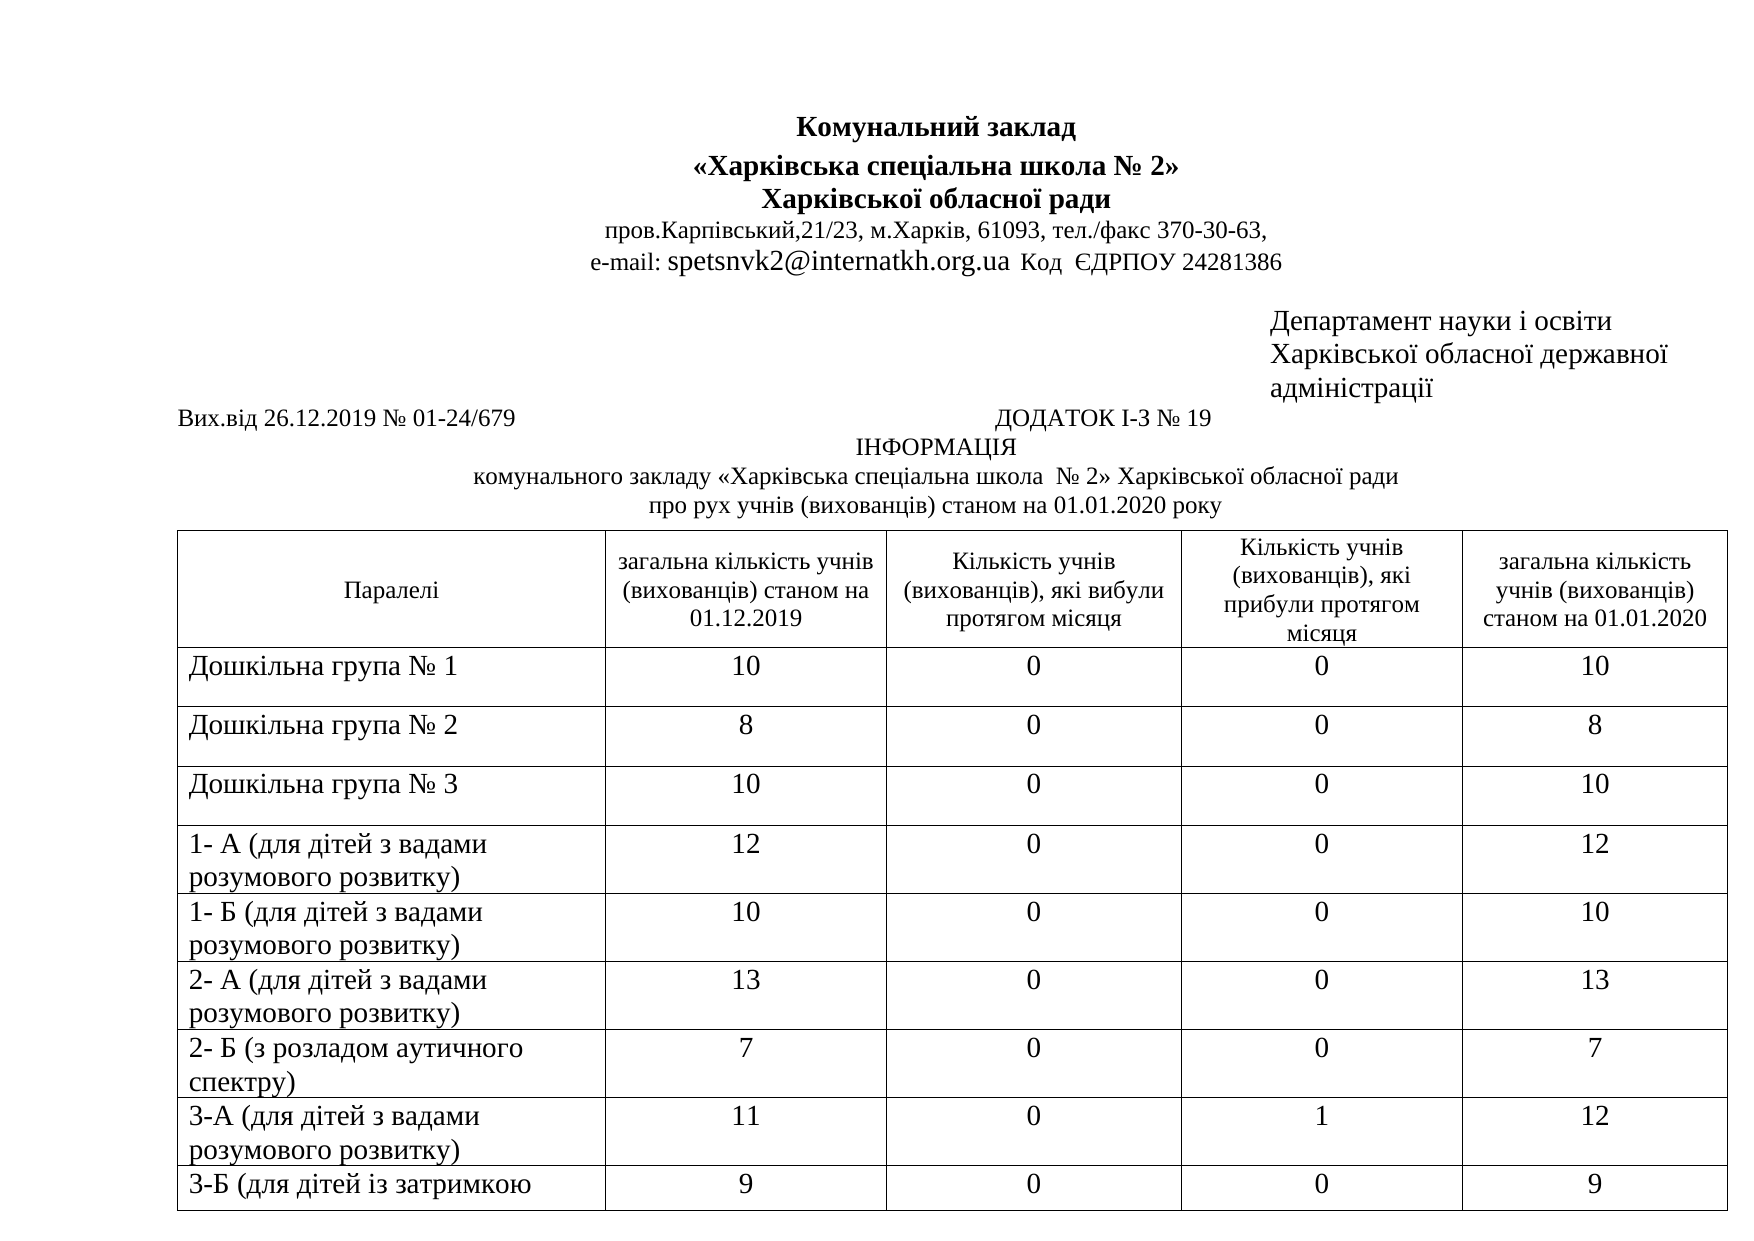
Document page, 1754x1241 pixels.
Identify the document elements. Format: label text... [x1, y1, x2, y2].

table_header Кількість учнів (вихованців), які вибули протягом місяця [887, 531, 1181, 647]
text про рух учнів (вихованців) станом на 01.01.2020 року [176, 490, 1695, 518]
table_cell 2- А (для дітей з вадами розумового розвитку) [178, 962, 605, 1029]
table_cell 0 [887, 767, 1181, 825]
table_cell 0 [887, 1098, 1181, 1165]
table_cell 12 [1463, 1098, 1727, 1165]
table_cell 10 [606, 767, 886, 825]
table_cell 10 [606, 894, 886, 961]
table_cell 0 [887, 1166, 1181, 1209]
table_cell 8 [606, 707, 886, 766]
table_cell Дошкільна група № 1 [178, 648, 605, 706]
table_cell 9 [606, 1166, 886, 1209]
text Комунальний заклад [177, 109, 1695, 143]
text Інформація [177, 432, 1695, 461]
table_cell 0 [887, 648, 1181, 706]
table_cell 0 [1182, 767, 1462, 825]
table_cell 13 [1463, 962, 1727, 1029]
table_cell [178, 1166, 605, 1209]
table_header Кількість учнів (вихованців), які прибули протягом місяця [1182, 531, 1462, 647]
table_cell 7 [606, 1030, 886, 1097]
text e-mail: spetsnvk2@internatkh.org.ua Код ЄДРПОУ 24281386 [177, 243, 1695, 277]
table_cell 1- Б (для дітей з вадами розумового розвитку) [178, 894, 605, 961]
table_cell 10 [1463, 894, 1727, 961]
table_cell 0 [1182, 648, 1462, 706]
text Департамент науки і освіти [1270, 303, 1695, 336]
table_cell Дошкільна група № 2 [178, 707, 605, 766]
table_cell 9 [1463, 1166, 1727, 1209]
table_cell 0 [887, 707, 1181, 766]
table_cell 12 [606, 826, 886, 893]
text «Харківська спеціальна школа № 2» [177, 148, 1695, 181]
table_cell 0 [887, 826, 1181, 893]
table_cell 10 [1463, 648, 1727, 706]
table_cell 0 [887, 1030, 1181, 1097]
text Харківської обласної державної адміністрації [1270, 336, 1695, 403]
table_cell 2- Б (з розладом аутичного спектру) [178, 1030, 605, 1097]
table_cell 3-А (для дітей з вадами розумового розвитку) [178, 1098, 605, 1165]
table_cell 0 [887, 962, 1181, 1029]
table_cell 10 [606, 648, 886, 706]
table_cell 0 [887, 894, 1181, 961]
table_cell Дошкільна група № 3 [178, 767, 605, 825]
table_cell 1- А (для дітей з вадами розумового розвитку) [178, 826, 605, 893]
text комунального закладу «Харківська спеціальна школа № 2» Харківської обласної ради [177, 461, 1695, 490]
text Харківської обласної ради [177, 181, 1695, 215]
table_cell 10 [1463, 767, 1727, 825]
text Вих.від 26.12.2019 № 01-24/679 ДОДАТОК І-З № 19 [177, 403, 1695, 432]
table_cell 1 [1182, 1098, 1462, 1165]
table_header Паралелі [178, 531, 605, 647]
table_cell 0 [1182, 962, 1462, 1029]
table_cell 8 [1463, 707, 1727, 766]
table_cell 12 [1463, 826, 1727, 893]
text пров.Карпівський,21/23, м.Харків, 61093, тел./факс 370-30-63, [177, 215, 1695, 243]
table_cell 0 [1182, 826, 1462, 893]
table_header загальна кількість учнів (вихованців) станом на 01.01.2020 [1463, 531, 1727, 647]
table_cell 0 [1182, 894, 1462, 961]
table_cell 7 [1463, 1030, 1727, 1097]
table_cell 0 [1182, 707, 1462, 766]
table_header загальна кількість учнів (вихованців) станом на 01.12.2019 [606, 531, 886, 647]
table_cell 0 [1182, 1030, 1462, 1097]
table_cell 13 [606, 962, 886, 1029]
table_cell 0 [1182, 1166, 1462, 1209]
table_cell 11 [606, 1098, 886, 1165]
